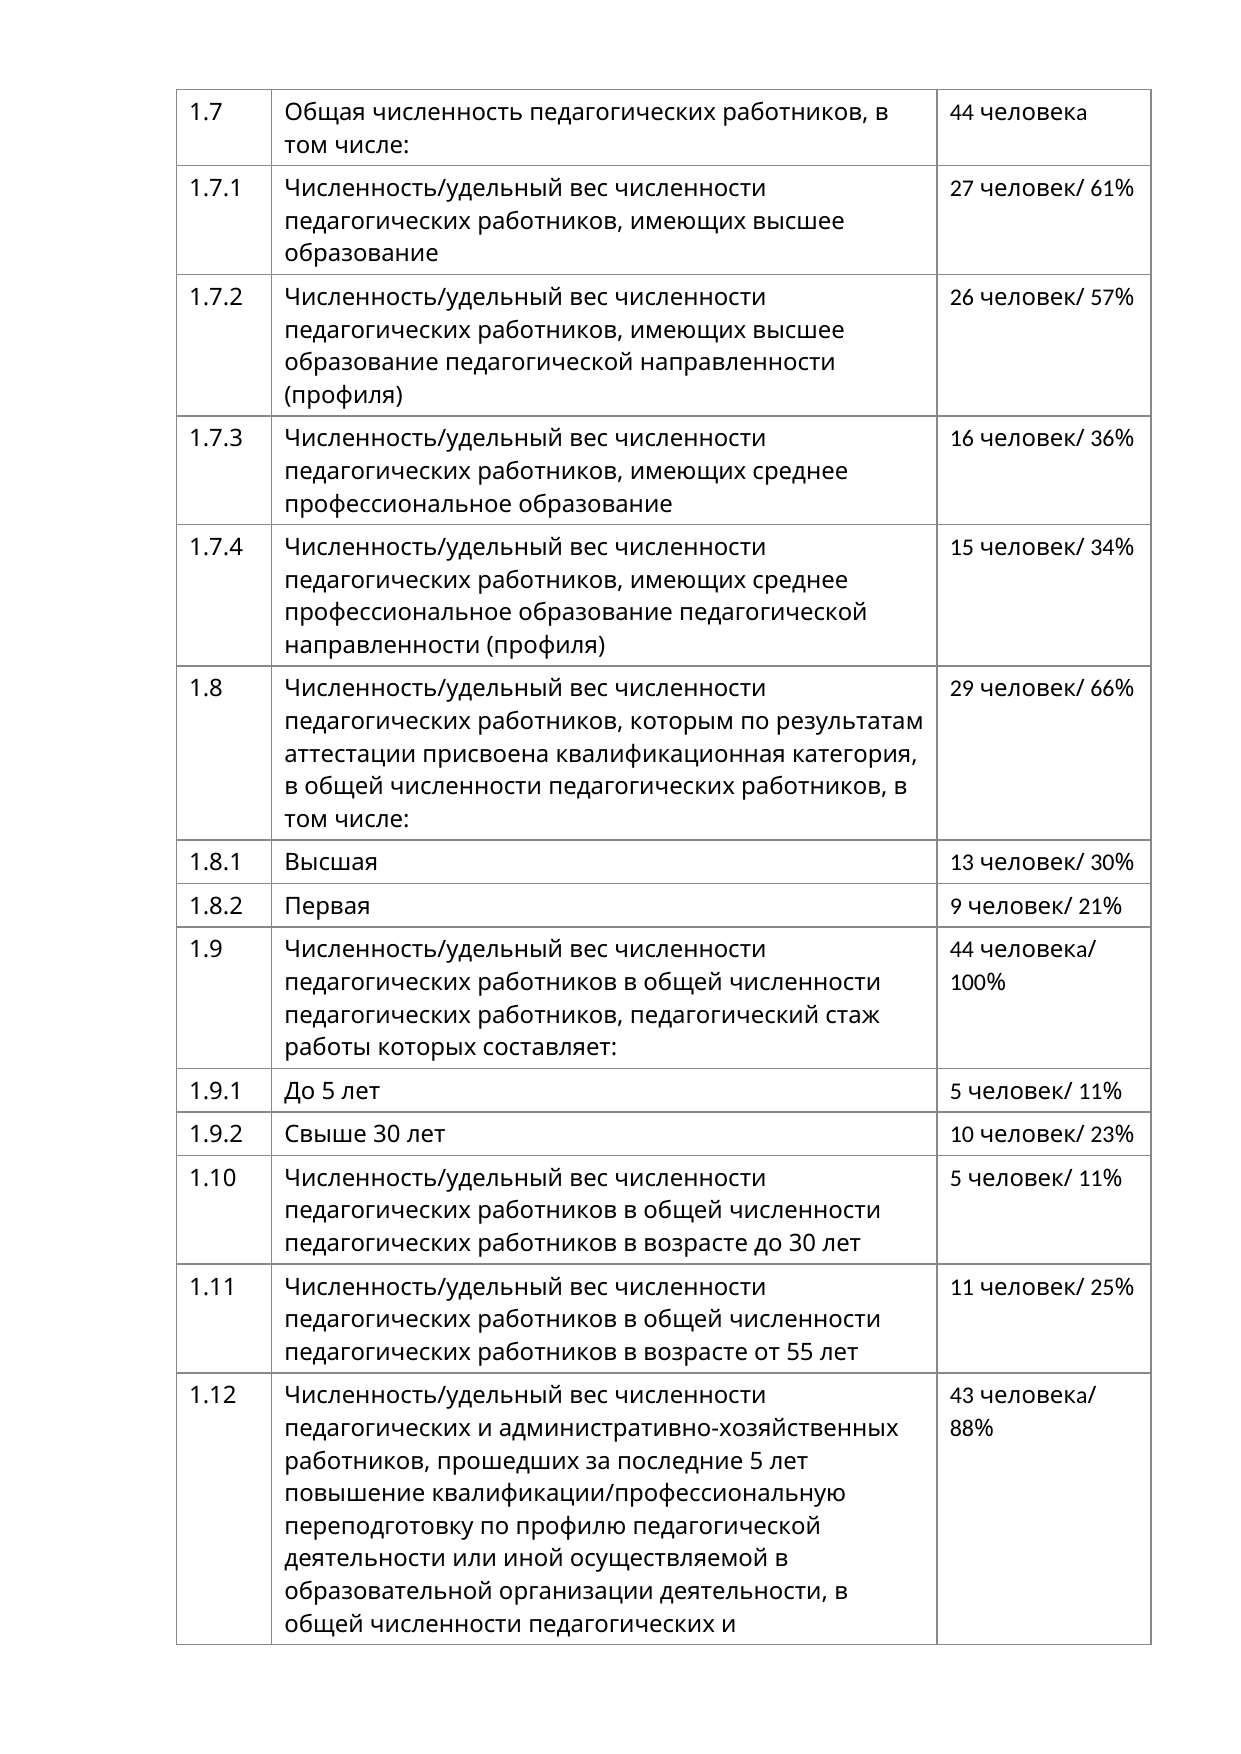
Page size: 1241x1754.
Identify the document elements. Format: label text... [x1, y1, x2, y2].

table_cell 44 человека/ 100% [938, 928, 1150, 1067]
table_cell 1.12 [177, 1374, 271, 1644]
table_cell 13 человек/ 30% [938, 841, 1150, 882]
table_cell 9 человек/ 21% [938, 884, 1150, 926]
table_cell 1.9.2 [177, 1113, 271, 1154]
table_cell 1.9.1 [177, 1069, 271, 1111]
table_cell 1.8.1 [177, 841, 271, 882]
table_cell 1.8 [177, 667, 271, 839]
table_cell Высшая [272, 841, 936, 882]
table_cell 1.7.2 [177, 275, 271, 415]
table_cell 43 человека/ 88% [938, 1374, 1150, 1644]
table_cell 27 человек/ 61% [938, 166, 1150, 273]
table_cell 26 человек/ 57% [938, 275, 1150, 415]
table_cell Численность/удельный вес численности педагогических работников, которым по результатам аттестации присвоена квалификационная категория, в общей численности педагогических работников, в том числе: [272, 667, 936, 839]
table_cell Численность/удельный вес численности педагогических работников в общей численности педагогических работников, педагогический стаж работы которых составляет: [272, 928, 936, 1067]
table_cell 1.11 [177, 1265, 271, 1372]
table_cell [272, 1374, 936, 1644]
table_cell 16 человек/ 36% [938, 417, 1150, 524]
table_cell 11 человек/ 25% [938, 1265, 1150, 1372]
table_cell 1.7.3 [177, 417, 271, 524]
table_cell 5 человек/ 11% [938, 1156, 1150, 1263]
table_cell Свыше 30 лет [272, 1113, 936, 1154]
table_cell Численность/удельный вес численности педагогических работников в общей численности педагогических работников в возрасте от 55 лет [272, 1265, 936, 1372]
table_cell 15 человек/ 34% [938, 525, 1150, 665]
table_cell 44 человека [938, 90, 1150, 165]
table_cell Численность/удельный вес численности педагогических работников, имеющих среднее профессиональное образование педагогической направленности (профиля) [272, 525, 936, 665]
table_cell Численность/удельный вес численности педагогических работников, имеющих высшее образование педагогической направленности (профиля) [272, 275, 936, 415]
table_cell Численность/удельный вес численности педагогических работников, имеющих среднее профессиональное образование [272, 417, 936, 524]
table_cell Численность/удельный вес численности педагогических работников в общей численности педагогических работников в возрасте до 30 лет [272, 1156, 936, 1263]
table_cell Численность/удельный вес численности педагогических работников, имеющих высшее образование [272, 166, 936, 273]
table_cell Общая численность педагогических работников, в том числе: [272, 90, 936, 165]
table_cell 29 человек/ 66% [938, 667, 1150, 839]
table_cell 1.7 [177, 90, 271, 165]
table_cell 1.10 [177, 1156, 271, 1263]
table_cell 1.7.1 [177, 166, 271, 273]
table_cell До 5 лет [272, 1069, 936, 1111]
table_cell 1.7.4 [177, 525, 271, 665]
table_cell 10 человек/ 23% [938, 1113, 1150, 1154]
table_cell 1.8.2 [177, 884, 271, 926]
table_cell 1.9 [177, 928, 271, 1067]
table_cell 5 человек/ 11% [938, 1069, 1150, 1111]
table_cell Первая [272, 884, 936, 926]
